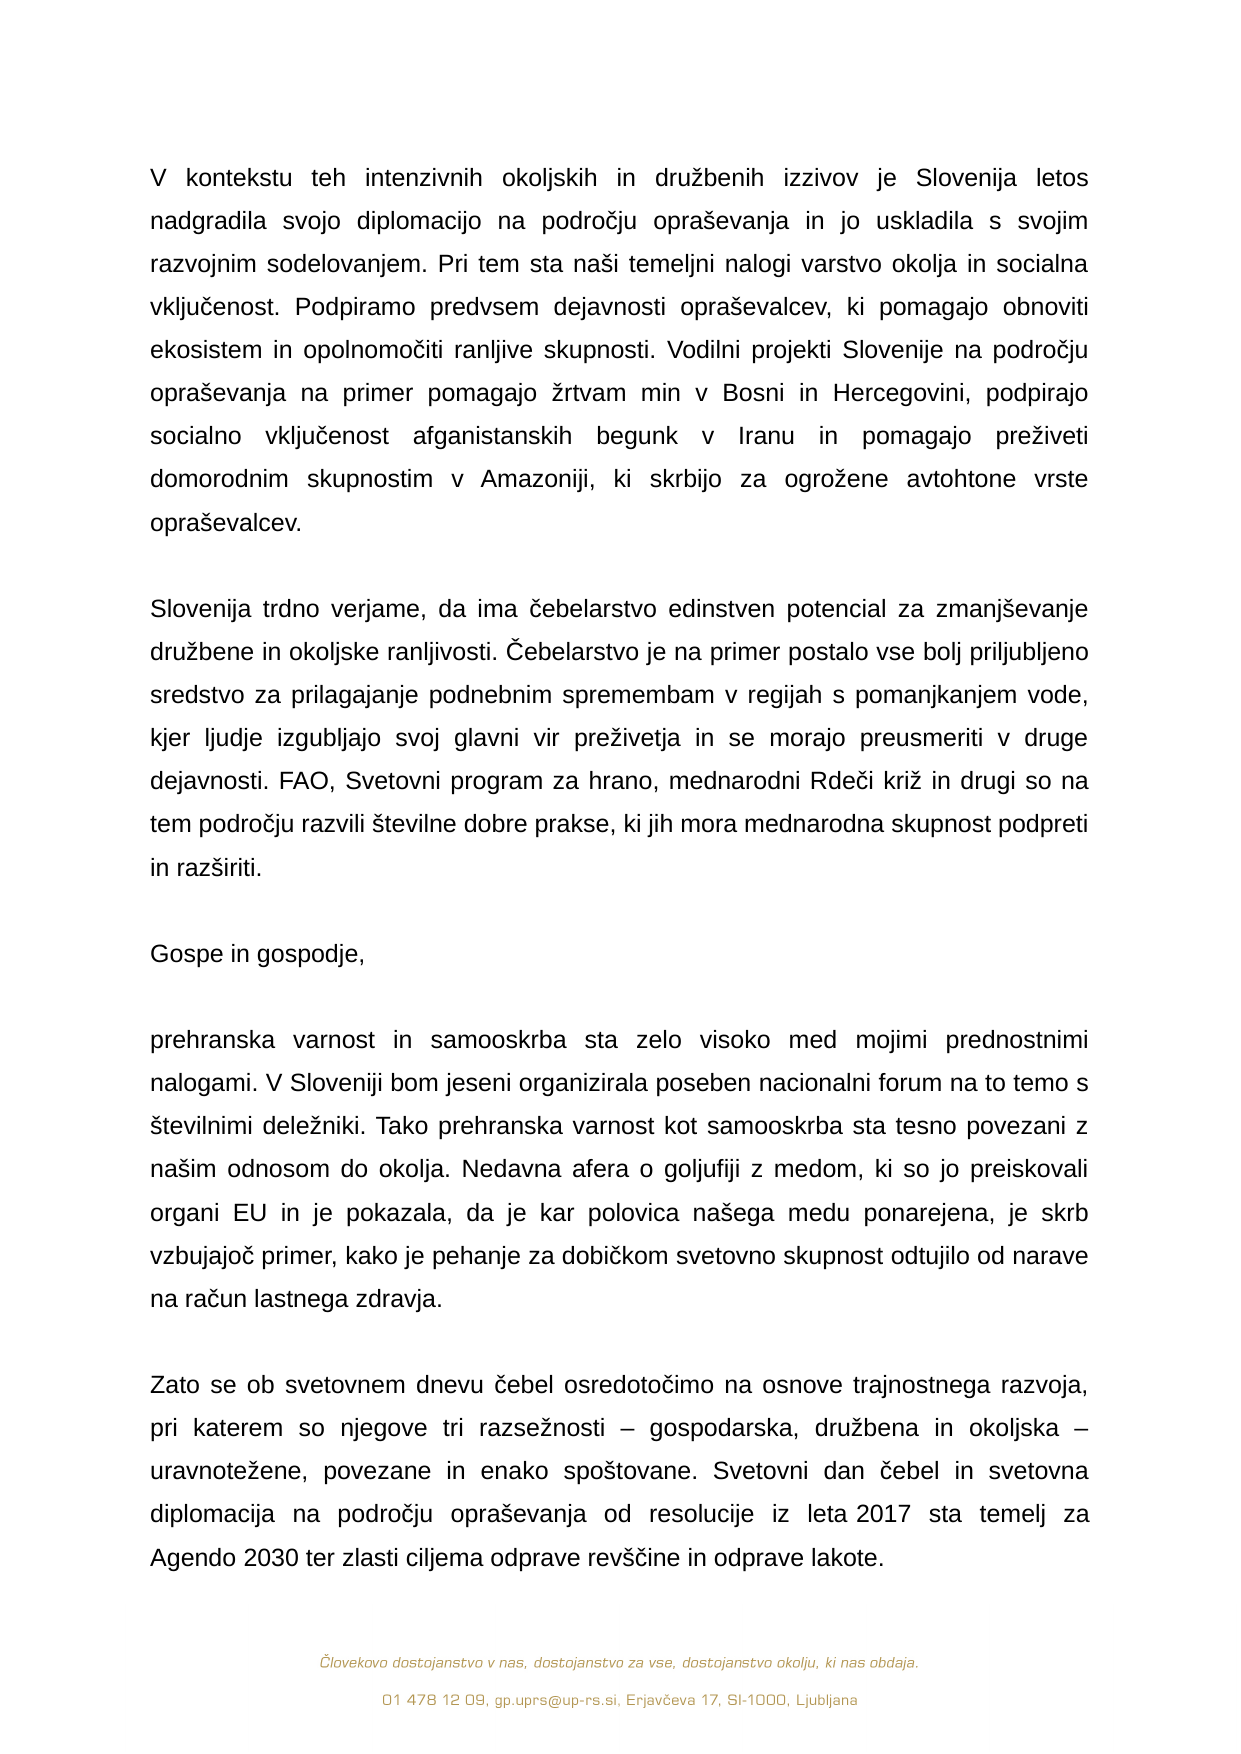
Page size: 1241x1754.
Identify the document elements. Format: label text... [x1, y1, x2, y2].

text Slovenija trdno verjame, da ima čebelarstvo edinstven potencial za zmanjševanje družbene in okoljske ranljivosti. Čebelarstvo je na primer postalo vse bolj priljubljeno sredstvo za prilagajanje podnebnim spremembam v regijah s pomanjkanjem vode, kjer ljudje izgubljajo svoj glavni vir preživetja in se morajo preusmeriti v druge dejavnosti. FAO, Svetovni program za hrano, mednarodni Rdeči križ in drugi so na tem področju razvili številne dobre prakse, ki jih mora mednarodna skupnost podpreti in razširiti. [150, 594, 1090, 881]
picture [2, 1604, 1237, 1752]
text prehranska varnost in samooskrba sta zelo visoko med mojimi prednostnimi nalogami. V Sloveniji bom jeseni organizirala poseben nacionalni forum na to temo s številnimi deležniki. Tako prehranska varnost kot samooskrba sta tesno povezani z našim odnosom do okolja. Nedavna afera o goljufiji z medom, ki so jo preiskovali organi EU in je pokazala, da je kar polovica našega medu ponarejena, je skrb vzbujajoč primer, kako je pehanje za dobičkom svetovno skupnost odtujilo od narave na račun lastnega zdravja. [150, 1025, 1090, 1312]
text V kontekstu teh intenzivnih okoljskih in družbenih izzivov je Slovenija letos nadgradila svojo diplomacijo na področju opraševanja in jo uskladila s svojim razvojnim sodelovanjem. Pri tem sta naši temeljni nalogi varstvo okolja in socialna vključenost. Podpiramo predvsem dejavnosti opraševalcev, ki pomagajo obnoviti ekosistem in opolnomočiti ranljive skupnosti. Vodilni projekti Slovenije na področju opraševanja na primer pomagajo žrtvam min v Bosni in Hercegovini, podpirajo socialno vključenost afganistanskih begunk v Iranu in pomagajo preživeti domorodnim skupnostim v Amazoniji, ki skrbijo za ogrožene avtohtone vrste opraševalcev. [150, 162, 1090, 536]
text Gospe in gospodje, [150, 939, 1090, 967]
text Zato se ob svetovnem dnevu čebel osredotočimo na osnove trajnostnega razvoja, pri katerem so njegove tri razsežnosti – gospodarska, družbena in okoljska – uravnotežene, povezane in enako spoštovane. Svetovni dan čebel in svetovna diplomacija na področju opraševanja od resolucije iz leta 2017 sta temelj za Agendo 2030 ter zlasti ciljema odprave revščine in odprave lakote. [150, 1370, 1090, 1571]
